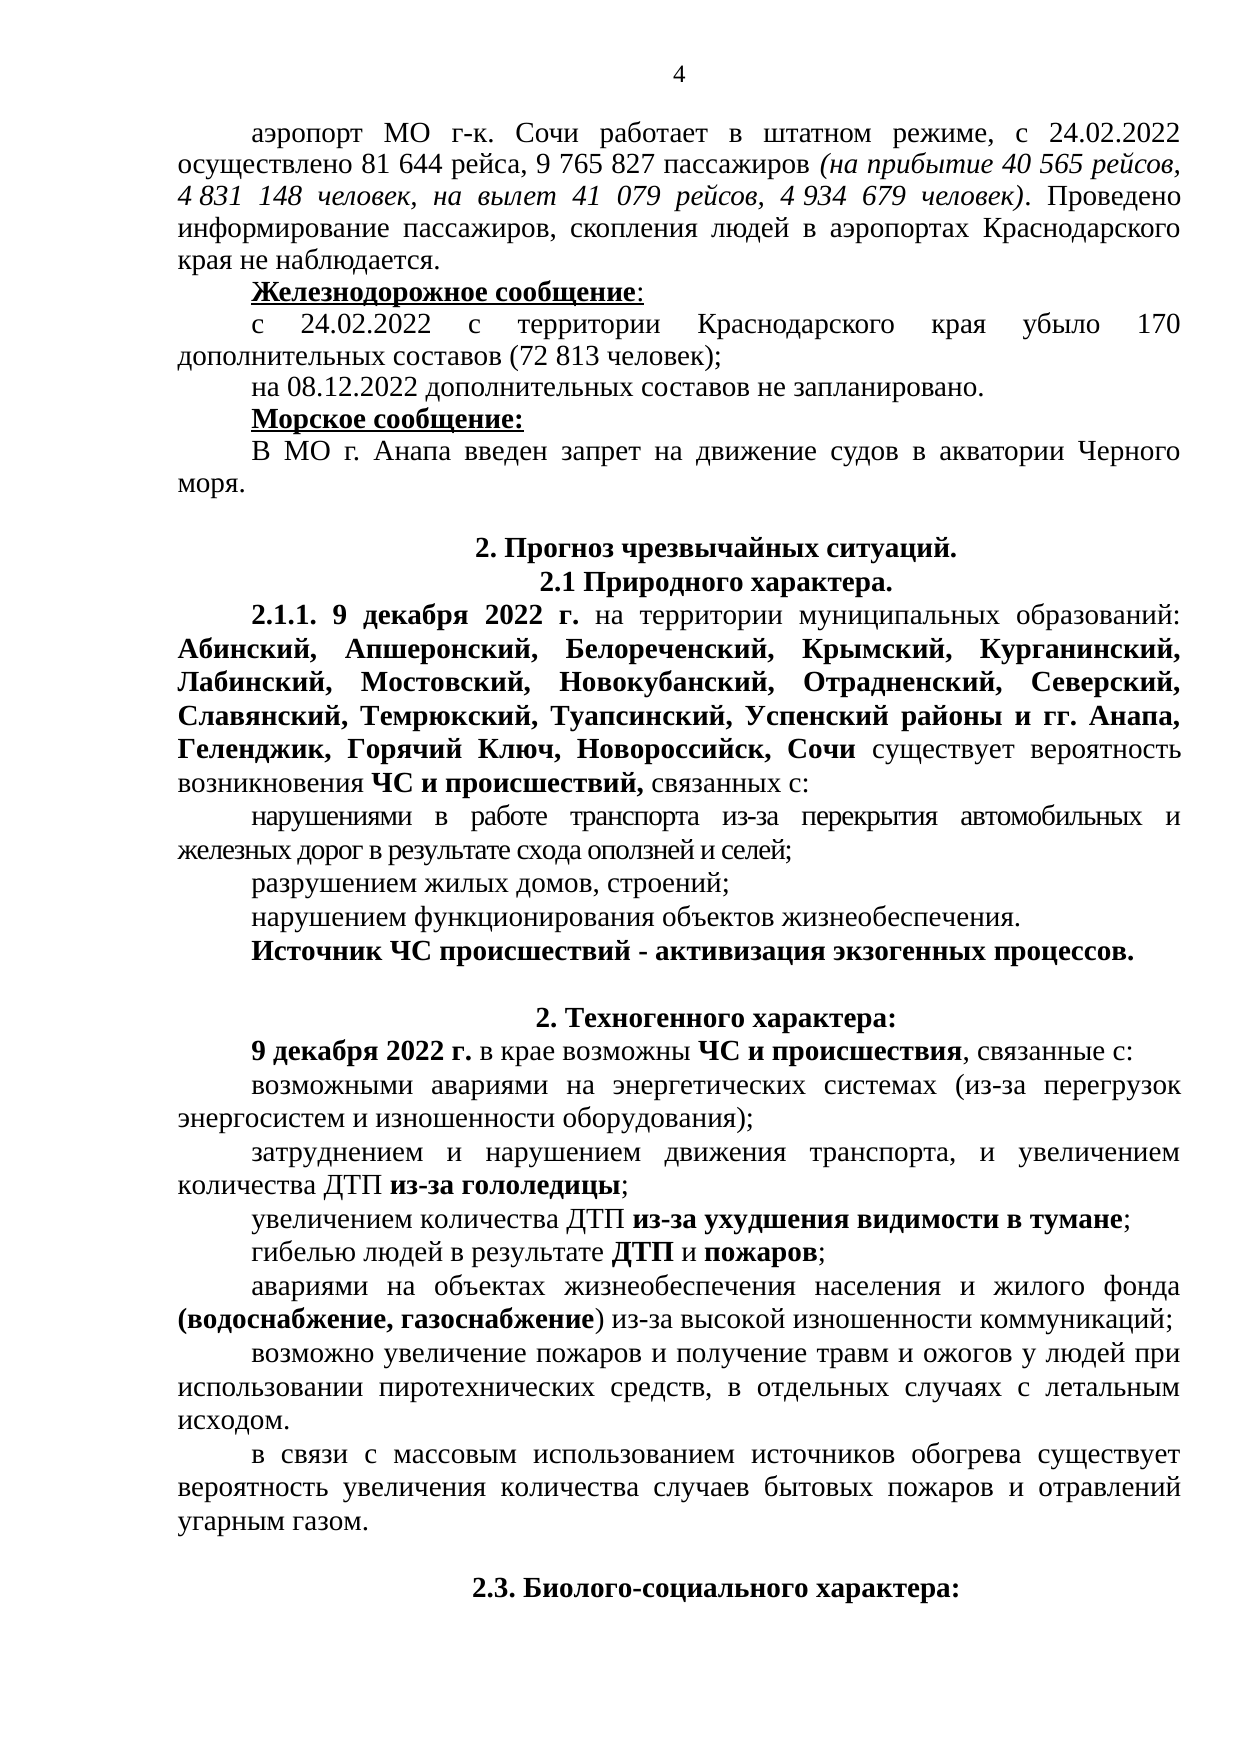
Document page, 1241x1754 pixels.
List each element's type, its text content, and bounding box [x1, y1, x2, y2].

text нарушениями в работе транспорта из-за перекрытия автомобильных и железных дорог в результате схода оползней и селей; [177, 798, 1181, 866]
text авариями на объектах жизнеобеспечения населения и жилого фонда (водоснабжение, газоснабжение) из-за высокой изношенности коммуникаций; [177, 1268, 1181, 1335]
text аэропорт МО г-к. Сочи работает в штатном режиме, с 24.02.2022 осуществлено 81 644 рейса, 9 765 827 пассажиров (на прибытие 40 565 рейсов, 4 831 148 человек, на вылет 41 079 рейсов, 4 934 679 человек). Проведено информирование пассажиров, скопления людей в аэропортах Краснодарского края не наблюдается. [177, 117, 1181, 276]
text Железнодорожное сообщение: [177, 276, 1181, 308]
text затруднением и нарушением движения транспорта, и увеличением количества ДТП из-за гололедицы; [177, 1134, 1181, 1201]
text 2. Техногенного характера: [177, 1000, 1181, 1033]
text нарушением функционирования объектов жизнеобеспечения. [177, 899, 1181, 933]
text 2.1.1. 9 декабря 2022 г. на территории муниципальных образований: Абинский, Апшеронский, Белореченский, Крымский, Курганинский, Лабинский, Мостовский, Новокубанский, Отрадненский, Северский, Славянский, Темрюкский, Туапсинский, Успенский районы и гг. Анапа, Геленджик, Горячий Ключ, Новороссийск, Сочи существует вероятность возникновения ЧС и происшествий, связанных с: [177, 597, 1181, 798]
text возможно увеличение пожаров и получение травм и ожогов у людей при использовании пиротехнических средств, в отдельных случаях с летальным исходом. [177, 1335, 1181, 1436]
text В МО г. Анапа введен запрет на движение судов в акватории Черного моря. [177, 435, 1181, 498]
text с 24.02.2022 с территории Краснодарского края убыло 170 дополнительных составов (72 813 человек); [177, 308, 1181, 371]
text 9 декабря 2022 г. в крае возможны ЧС и происшествия, связанные с: [177, 1033, 1181, 1067]
text возможными авариями на энергетических системах (из-за перегрузок энергосистем и изношенности оборудования); [177, 1067, 1181, 1134]
text разрушением жилых домов, строений; [177, 866, 1181, 899]
text Источник ЧС происшествий - активизация экзогенных процессов. [177, 933, 1181, 966]
text гибелью людей в результате ДТП и пожаров; [177, 1234, 1181, 1268]
text 2.1 Природного характера. [177, 564, 1181, 597]
text Морское сообщение: [177, 403, 1181, 435]
text 2.3. Биолого-социального характера: [177, 1570, 1181, 1603]
text увеличением количества ДТП из-за ухудшения видимости в тумане; [177, 1201, 1181, 1234]
text в связи с массовым использованием источников обогрева существует вероятность увеличения количества случаев бытовых пожаров и отравлений угарным газом. [177, 1436, 1181, 1536]
text на 08.12.2022 дополнительных составов не запланировано. [177, 371, 1181, 403]
text 2. Прогноз чрезвычайных ситуаций. [177, 530, 1181, 564]
